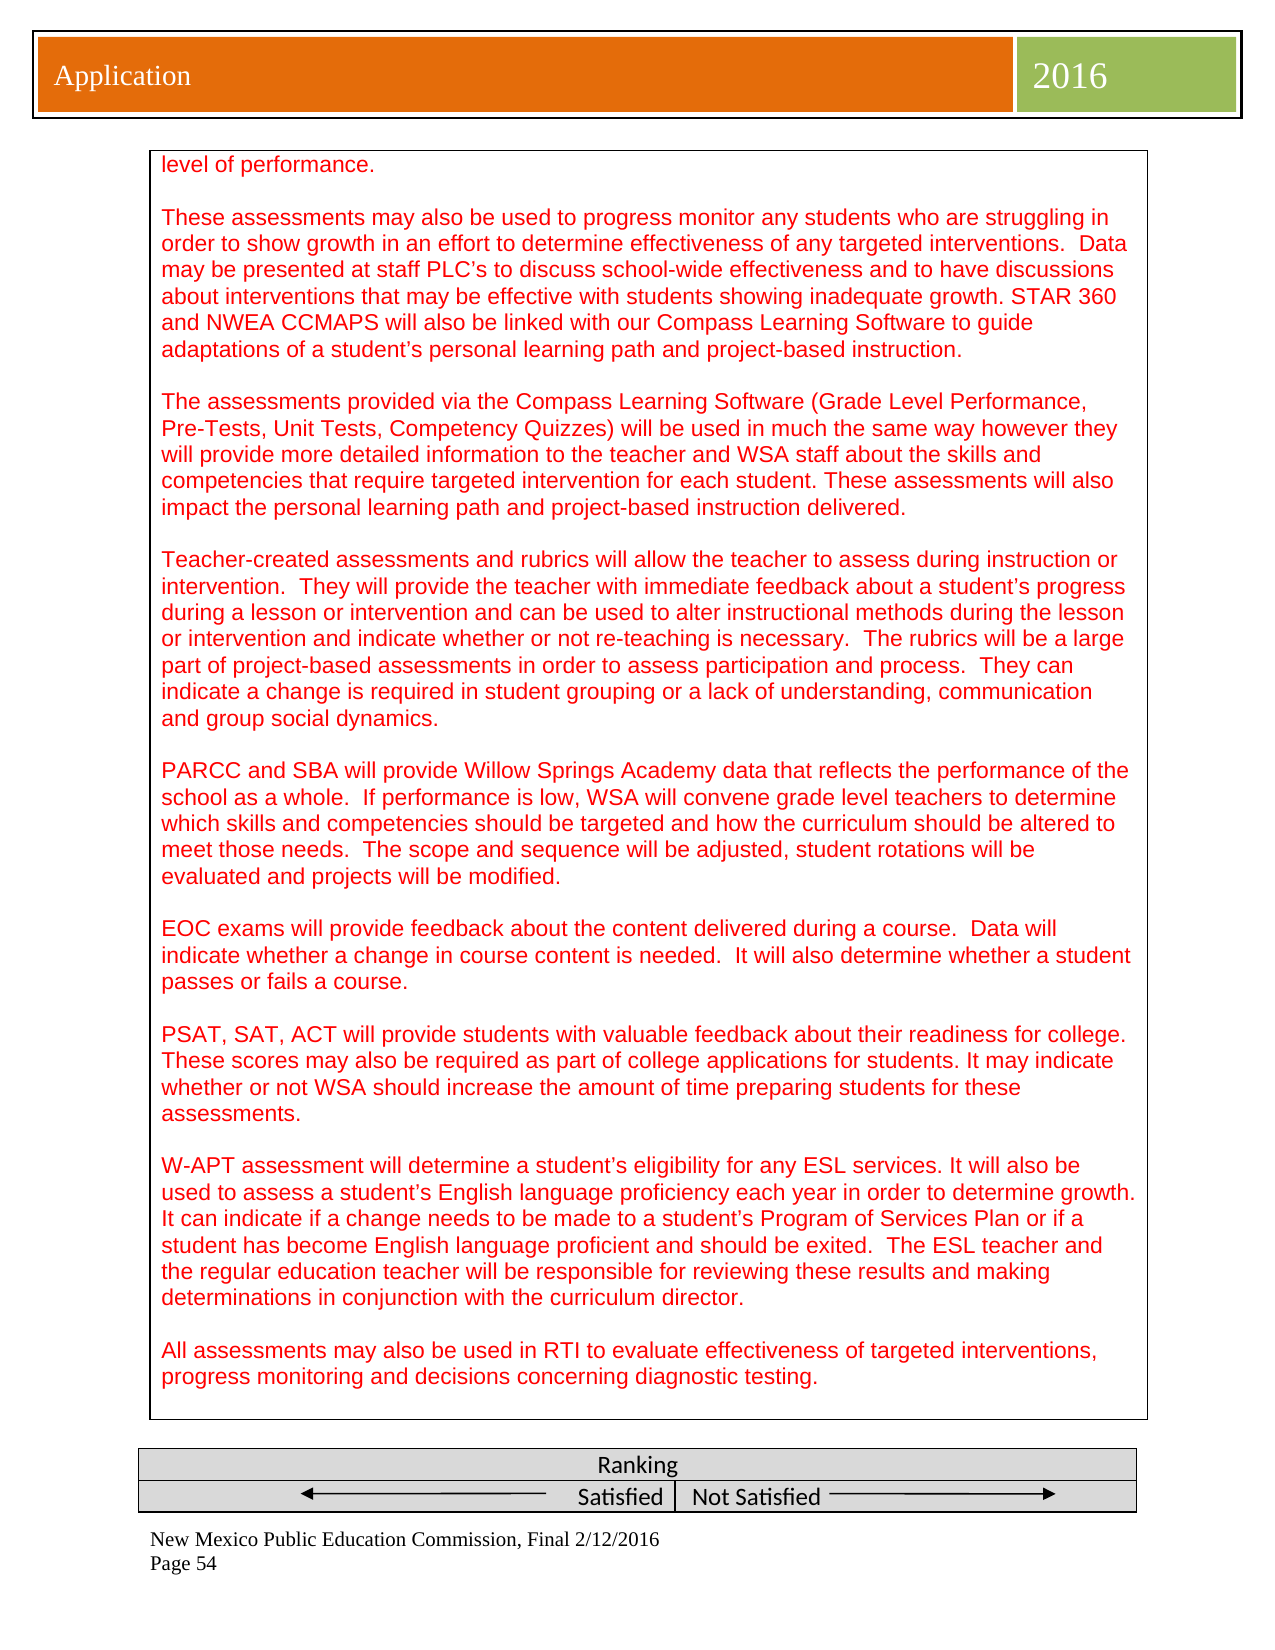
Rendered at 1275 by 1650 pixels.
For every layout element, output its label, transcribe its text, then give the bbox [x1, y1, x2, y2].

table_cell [151, 151, 1147, 1418]
table_header Ranking [139, 1449, 1136, 1480]
table_cell Satisfied [139, 1481, 674, 1511]
table_cell Not Satisfied [676, 1481, 1136, 1511]
